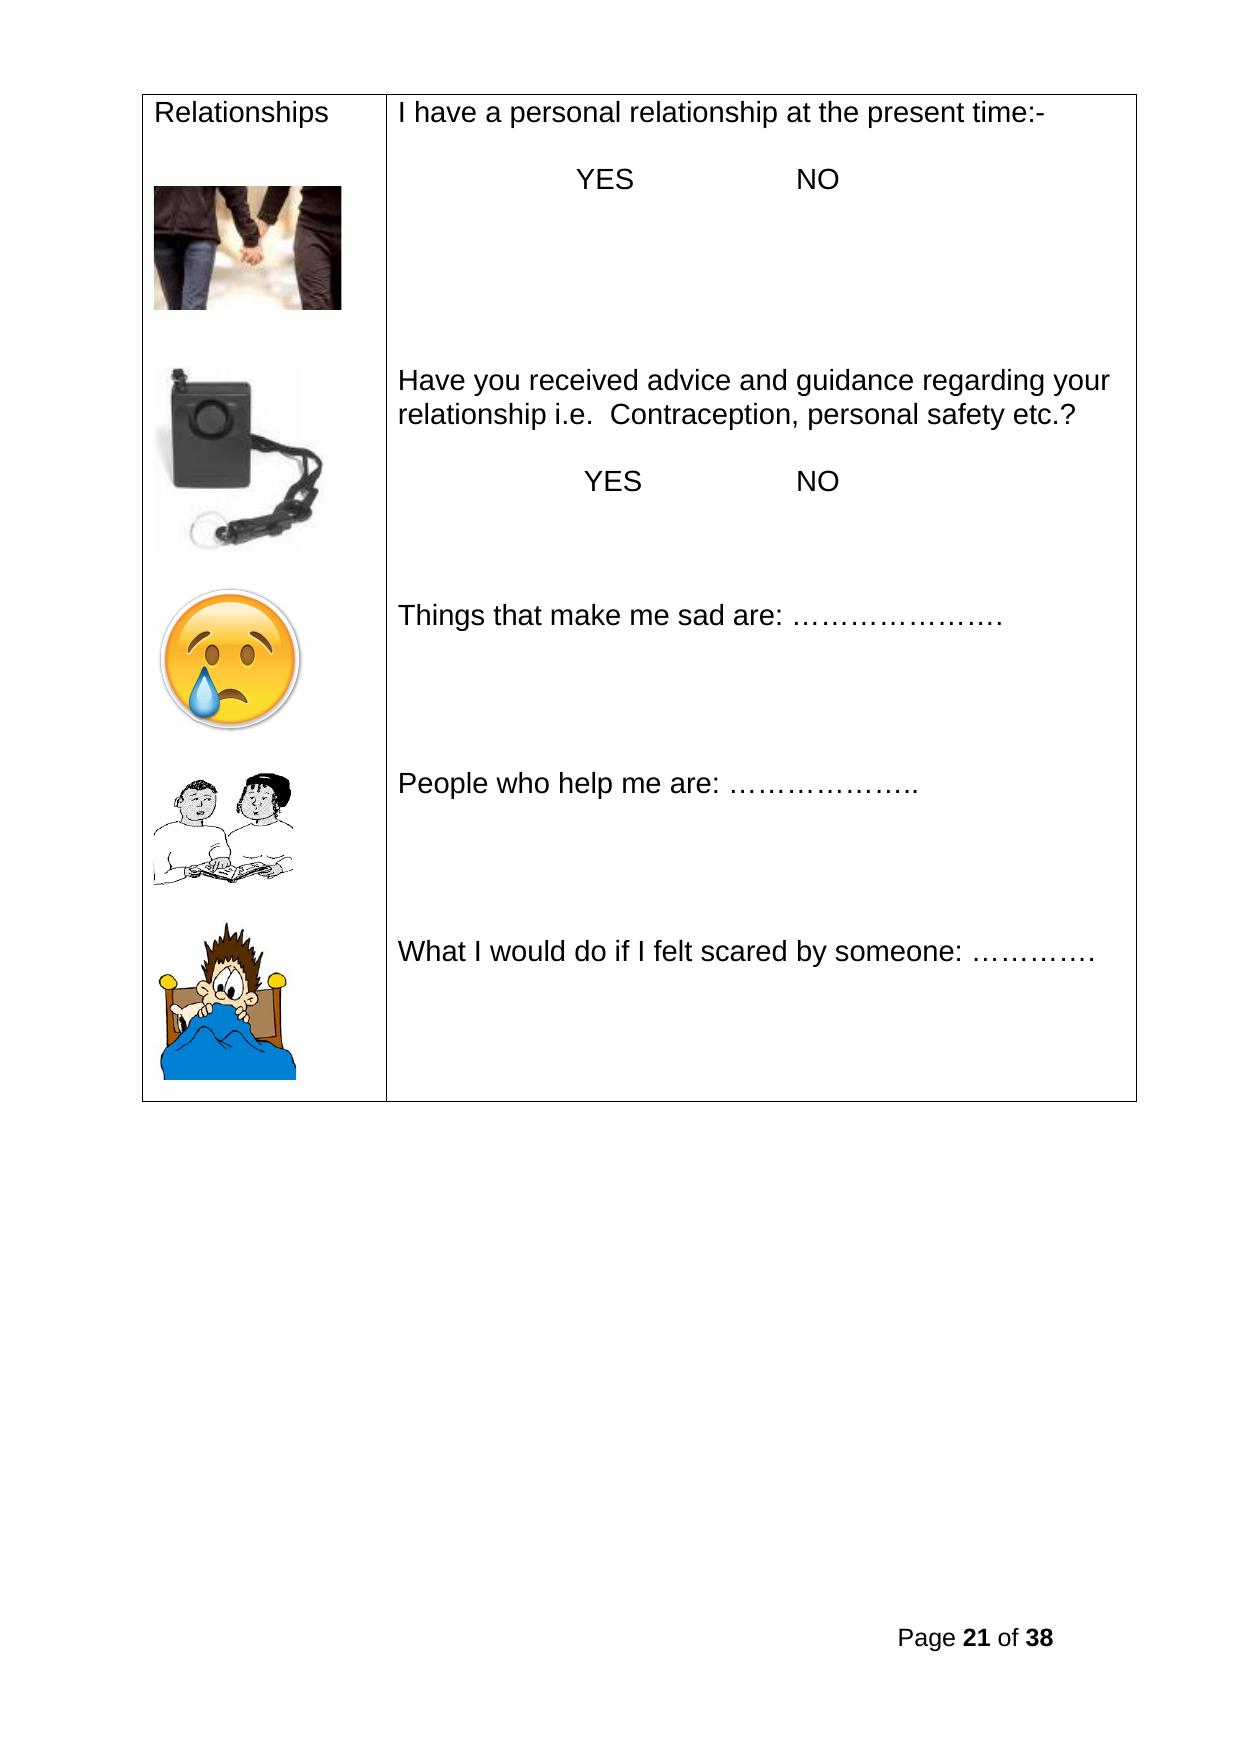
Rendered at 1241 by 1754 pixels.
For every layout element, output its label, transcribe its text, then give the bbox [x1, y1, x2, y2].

picture [153, 367, 325, 552]
picture [153, 770, 293, 886]
picture [153, 585, 306, 737]
picture [153, 919, 297, 1080]
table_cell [387, 95, 1136, 1101]
table_cell Help Relationships [143, 95, 386, 1101]
picture [153, 186, 342, 310]
